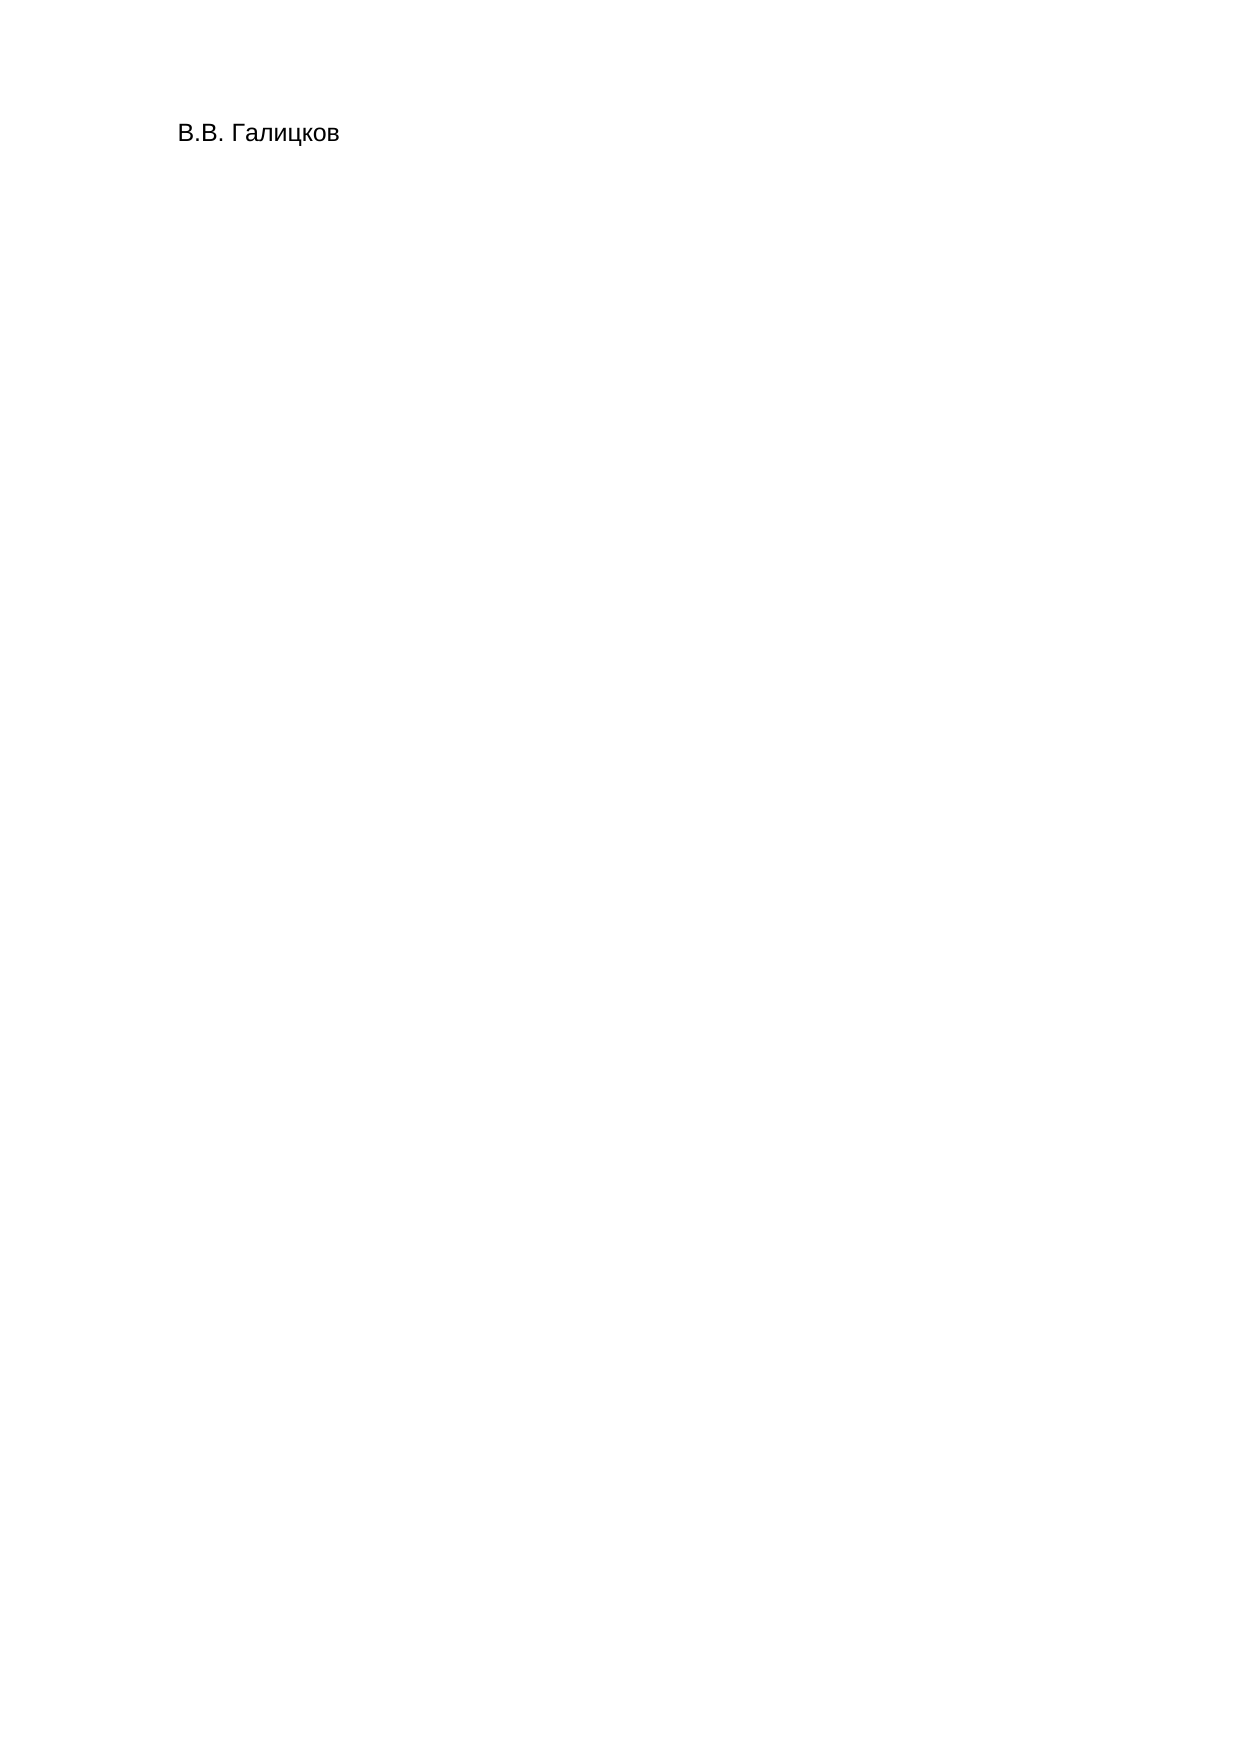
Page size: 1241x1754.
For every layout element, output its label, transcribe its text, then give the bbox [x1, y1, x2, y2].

text В.В. Галицков [177, 118, 1152, 147]
